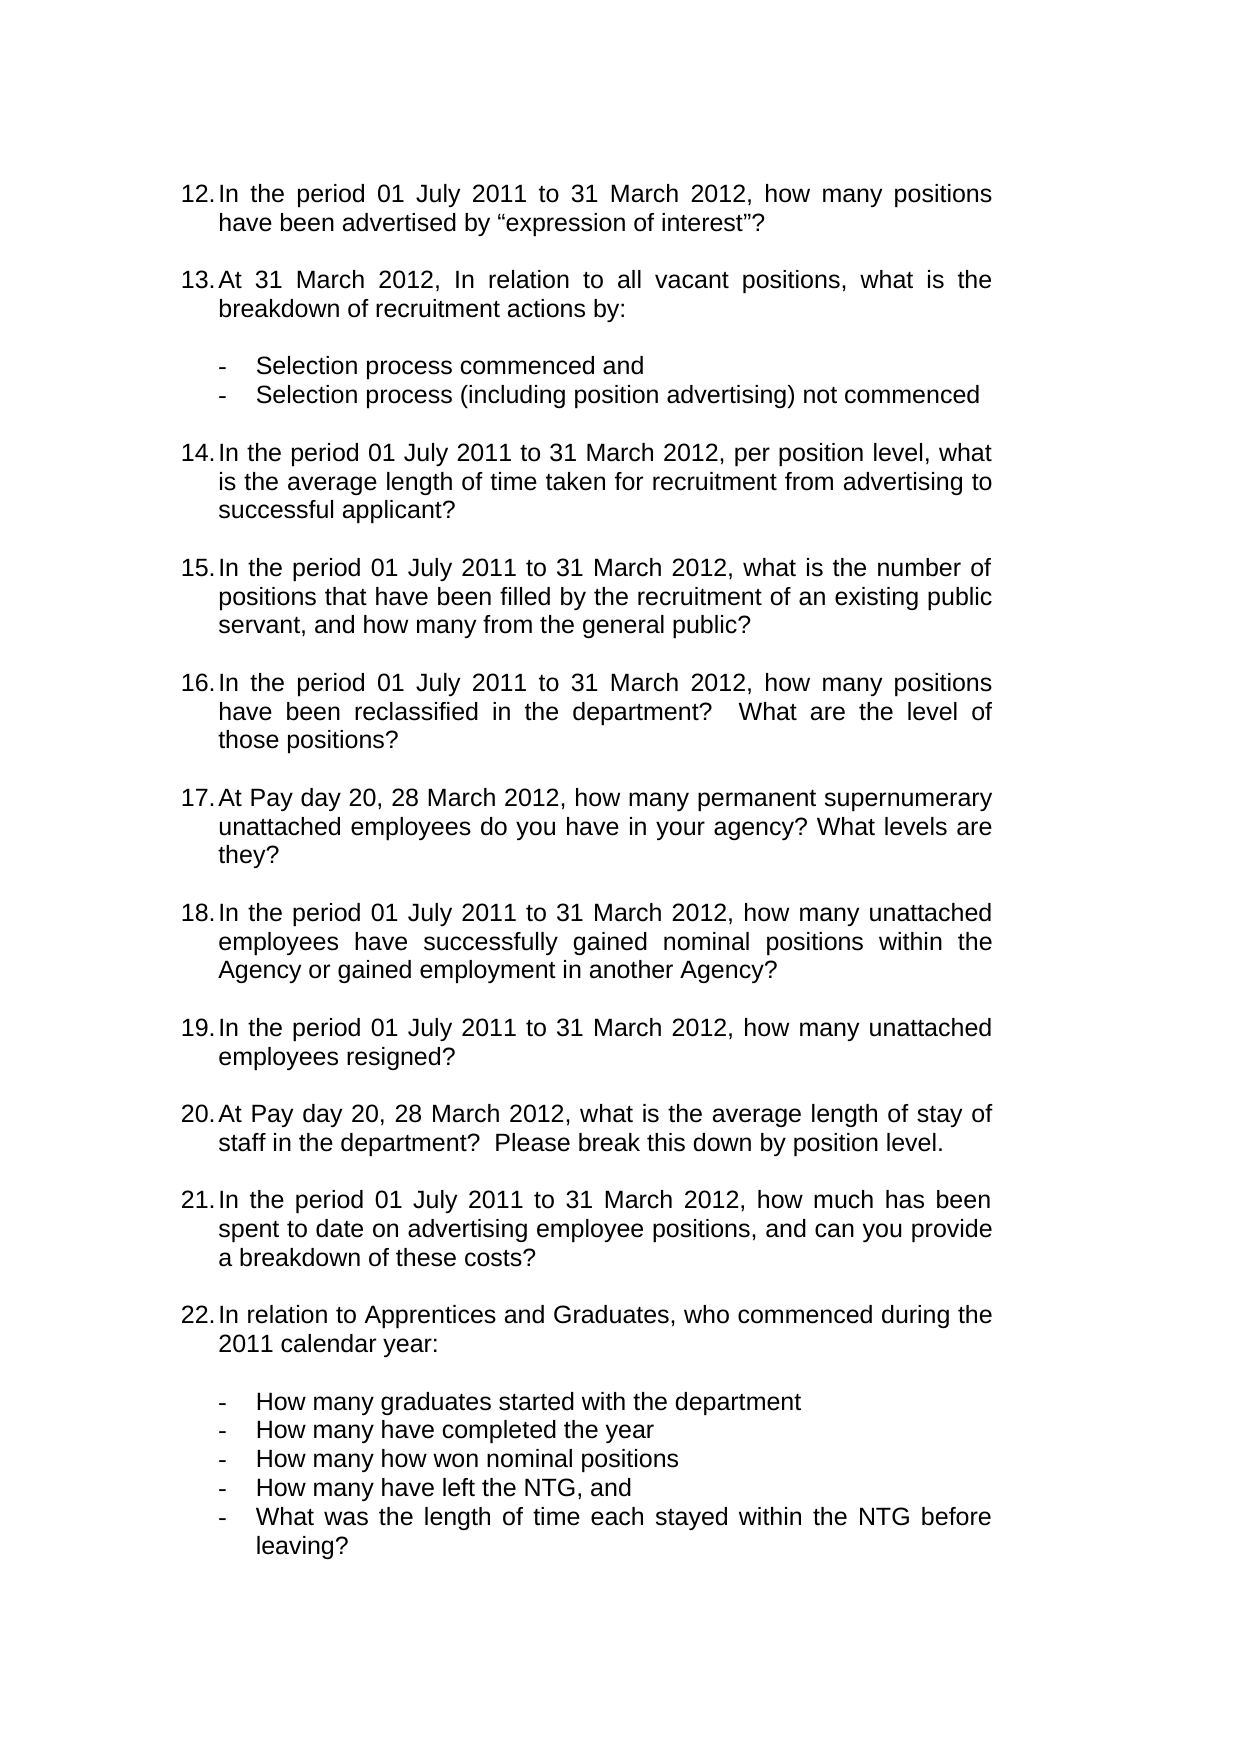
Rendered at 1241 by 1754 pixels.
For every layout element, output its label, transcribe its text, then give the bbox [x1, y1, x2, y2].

list In the period 01 July 2011 to 31 March 2012, how many positions have been advertised by “expression of interest”? [181, 179, 994, 236]
list At 31 March 2012, In relation to all vacant positions, what is the breakdown of recruitment actions by: [181, 265, 994, 322]
list In the period 01 July 2011 to 31 March 2012, what is the number of positions that have been filled by the recruitment of an existing public servant, and how many from the general public? [181, 553, 994, 639]
list How many have left the NTG, and [218, 1473, 994, 1502]
list Selection process commenced and [218, 351, 994, 380]
list What was the length of time each stayed within the NTG before leaving? [218, 1502, 994, 1559]
list Selection process (including position advertising) not commenced [218, 380, 994, 409]
list In the period 01 July 2011 to 31 March 2012, how many unattached employees have successfully gained nominal positions within the Agency or gained employment in another Agency? [181, 898, 994, 984]
list How many graduates started with the department [218, 1386, 994, 1415]
list At Pay day 20, 28 March 2012, what is the average length of stay of staff in the department? Please break this down by position level. [181, 1099, 994, 1156]
list In the period 01 July 2011 to 31 March 2012, how much has been spent to date on advertising employee positions, and can you provide a breakdown of these costs? [181, 1185, 994, 1271]
list In the period 01 July 2011 to 31 March 2012, how many positions have been reclassified in the department? What are the level of those positions? [181, 668, 994, 754]
list How many how won nominal positions [218, 1444, 994, 1473]
list At Pay day 20, 28 March 2012, how many permanent supernumerary unattached employees do you have in your agency? What levels are they? [181, 783, 994, 869]
list In the period 01 July 2011 to 31 March 2012, per position level, what is the average length of time taken for recruitment from advertising to successful applicant? [181, 438, 994, 524]
list In relation to Apprentices and Graduates, who commenced during the 2011 calendar year: [181, 1300, 994, 1358]
list In the period 01 July 2011 to 31 March 2012, how many unattached employees resigned? [181, 1013, 994, 1070]
list How many have completed the year [218, 1415, 994, 1444]
